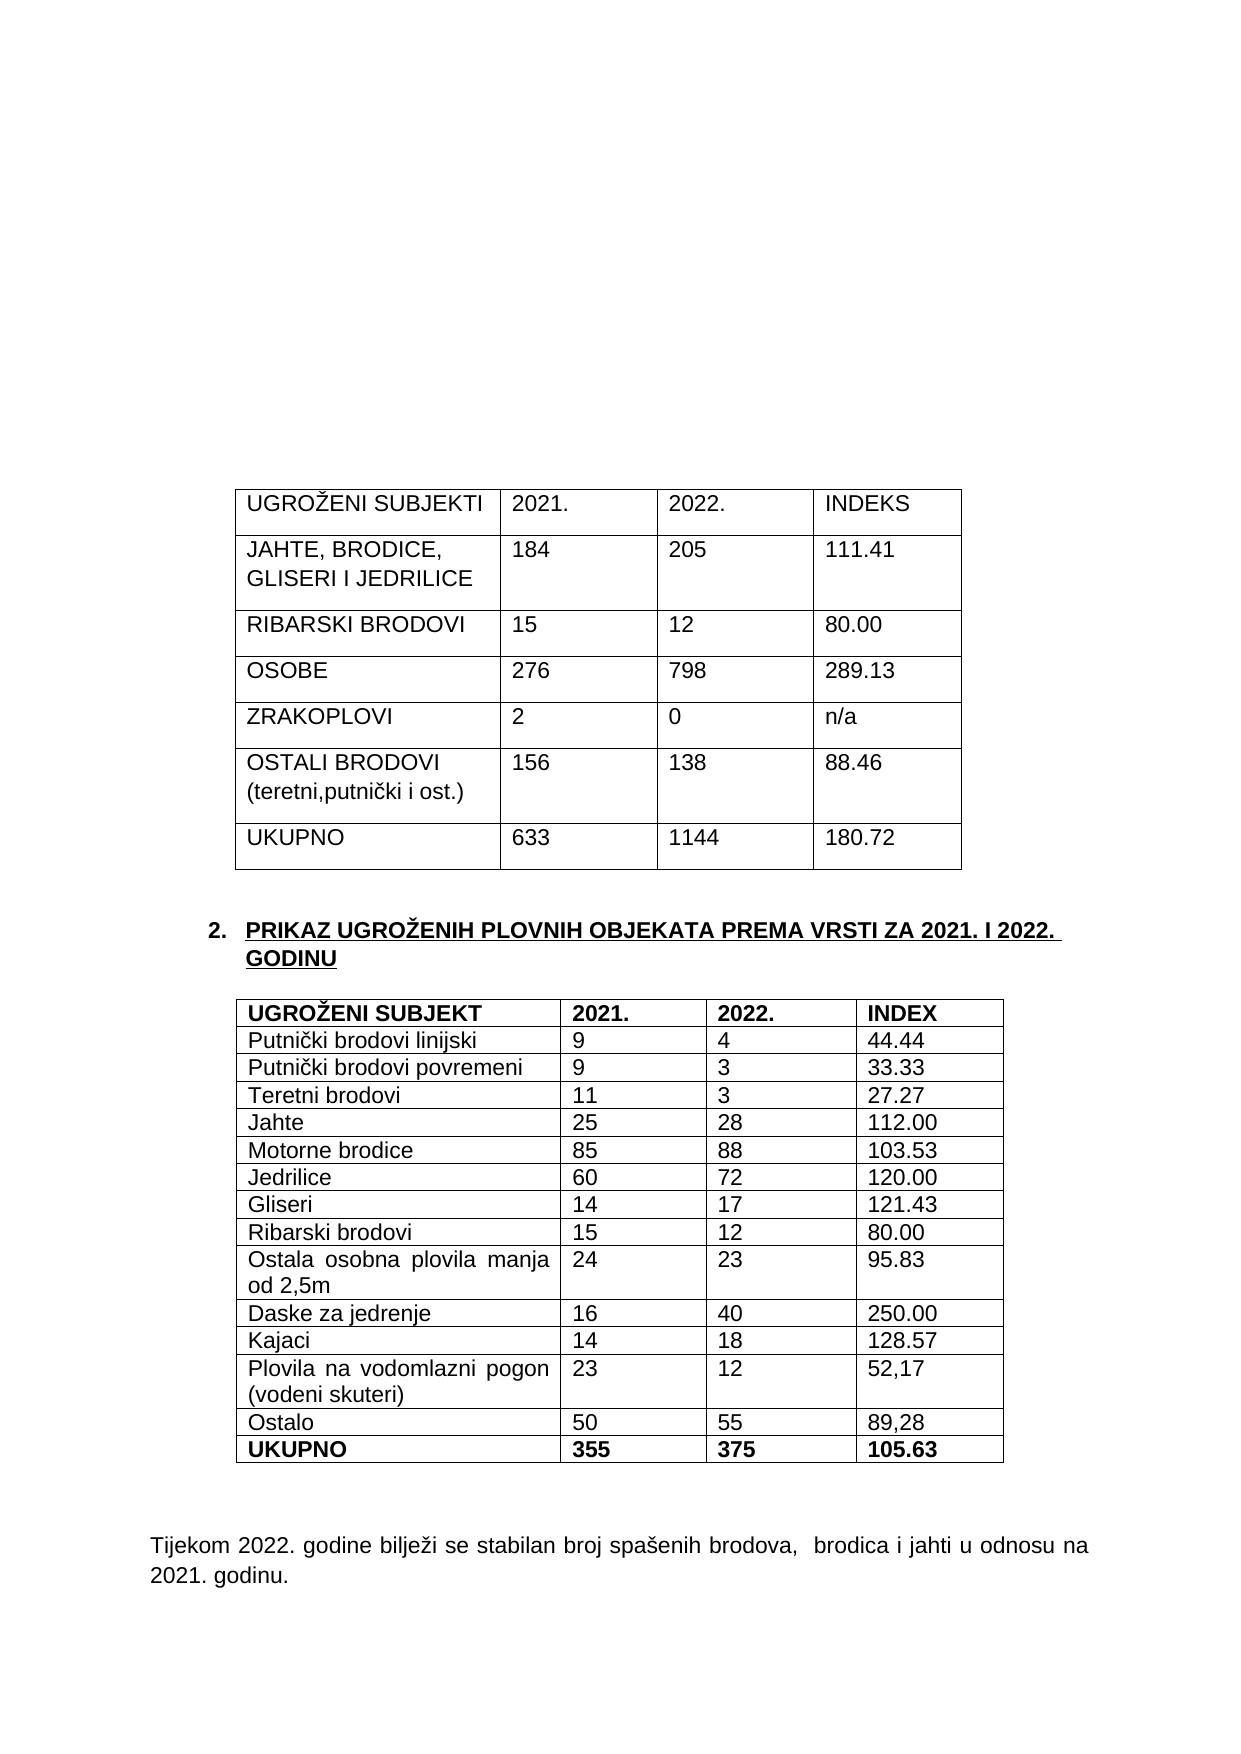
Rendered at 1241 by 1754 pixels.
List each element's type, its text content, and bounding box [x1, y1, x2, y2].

table_cell 17 [707, 1191, 856, 1218]
table_cell 50 [561, 1409, 706, 1435]
table_cell 28 [707, 1109, 856, 1136]
table_cell 184 [501, 536, 657, 610]
table_cell 375 [707, 1436, 856, 1462]
table_cell Ribarski brodovi [237, 1219, 560, 1245]
table_cell 138 [658, 749, 813, 823]
table_cell 12 [658, 611, 813, 656]
table_cell 3 [707, 1082, 856, 1108]
table_cell 0 [658, 703, 813, 748]
table_cell ZRAKOPLOVI [236, 703, 500, 748]
table_cell 9 [561, 1054, 706, 1081]
table_cell 60 [561, 1164, 706, 1190]
table_cell 4 [707, 1027, 856, 1053]
table_cell 180.72 [814, 824, 961, 869]
table_cell 1144 [658, 824, 813, 869]
table_header INDEKS [814, 490, 961, 535]
text Tijekom 2022. godine bilježi se stabilan broj spašenih brodova, brodica i jahti u odnosu na 2021. godinu. [150, 1532, 1090, 1588]
table_cell 80.00 [857, 1219, 1003, 1245]
table_cell 89,28 [857, 1409, 1003, 1435]
table_cell 80.00 [814, 611, 961, 656]
table_cell 633 [501, 824, 657, 869]
table_cell 103.53 [857, 1137, 1003, 1163]
table_cell 289.13 [814, 657, 961, 702]
table_cell Jahte [237, 1109, 560, 1136]
table_cell 95.83 [857, 1246, 1003, 1299]
table_cell Teretni brodovi [237, 1082, 560, 1108]
table_header UGROŽENI SUBJEKT [237, 1000, 560, 1026]
table_cell 11 [561, 1082, 706, 1108]
table_cell 23 [707, 1246, 856, 1299]
table_cell JAHTE, BRODICE, GLISERI I JEDRILICE [236, 536, 500, 610]
table_cell 205 [658, 536, 813, 610]
table_header 2021. [501, 490, 657, 535]
table_header 2021. [561, 1000, 706, 1026]
table_cell 18 [707, 1327, 856, 1354]
table_cell 55 [707, 1409, 856, 1435]
table_cell Motorne brodice [237, 1137, 560, 1163]
table_cell 88 [707, 1137, 856, 1163]
table_cell RIBARSKI BRODOVI [236, 611, 500, 656]
table_cell 52,17 [857, 1355, 1003, 1407]
table_cell OSTALI BRODOVI (teretni,putnički i ost.) [236, 749, 500, 823]
table_cell Daske za jedrenje [237, 1300, 560, 1326]
table_cell 2 [501, 703, 657, 748]
table_cell 128.57 [857, 1327, 1003, 1354]
table_cell Kajaci [237, 1327, 560, 1354]
table_cell 33.33 [857, 1054, 1003, 1081]
table_cell 23 [561, 1355, 706, 1407]
table_cell 105.63 [857, 1436, 1003, 1462]
table_cell Jedrilice [237, 1164, 560, 1190]
table_cell 3 [707, 1054, 856, 1081]
table_cell 27.27 [857, 1082, 1003, 1108]
table_cell 24 [561, 1246, 706, 1299]
table_cell 798 [658, 657, 813, 702]
table_cell 15 [561, 1219, 706, 1245]
table_header UGROŽENI SUBJEKTI [236, 490, 500, 535]
table_cell 111.41 [814, 536, 961, 610]
table_cell Plovila na vodomlazni pogon (vodeni skuteri) [237, 1355, 560, 1407]
table_cell 156 [501, 749, 657, 823]
table_cell 16 [561, 1300, 706, 1326]
table_header 2022. [658, 490, 813, 535]
table_cell 88.46 [814, 749, 961, 823]
table_cell Putnički brodovi linijski [237, 1027, 560, 1053]
table_cell Gliseri [237, 1191, 560, 1218]
list PRIKAZ UGROŽENIH PLOVNIH OBJEKATA PREMA VRSTI ZA 2021. I 2022. GODINU [208, 917, 1090, 972]
table_cell 72 [707, 1164, 856, 1190]
table_cell 276 [501, 657, 657, 702]
table_cell 12 [707, 1219, 856, 1245]
table_cell 121.43 [857, 1191, 1003, 1218]
table_cell UKUPNO [236, 824, 500, 869]
table_cell 120.00 [857, 1164, 1003, 1190]
table_cell 12 [707, 1355, 856, 1407]
table_cell 85 [561, 1137, 706, 1163]
table_cell 44.44 [857, 1027, 1003, 1053]
table_cell 9 [561, 1027, 706, 1053]
table_cell Ostalo [237, 1409, 560, 1435]
table_header INDEX [857, 1000, 1003, 1026]
table_cell 355 [561, 1436, 706, 1462]
table_cell OSOBE [236, 657, 500, 702]
table_cell n/a [814, 703, 961, 748]
table_cell 25 [561, 1109, 706, 1136]
table_cell Putnički brodovi povremeni [237, 1054, 560, 1081]
table_header 2022. [707, 1000, 856, 1026]
table_cell Ostala osobna plovila manja od 2,5m [237, 1246, 560, 1299]
table_cell 14 [561, 1327, 706, 1354]
table_cell 15 [501, 611, 657, 656]
table_cell 112.00 [857, 1109, 1003, 1136]
table_cell 250.00 [857, 1300, 1003, 1326]
table_cell 40 [707, 1300, 856, 1326]
table_cell 14 [561, 1191, 706, 1218]
table_cell UKUPNO [237, 1436, 560, 1462]
